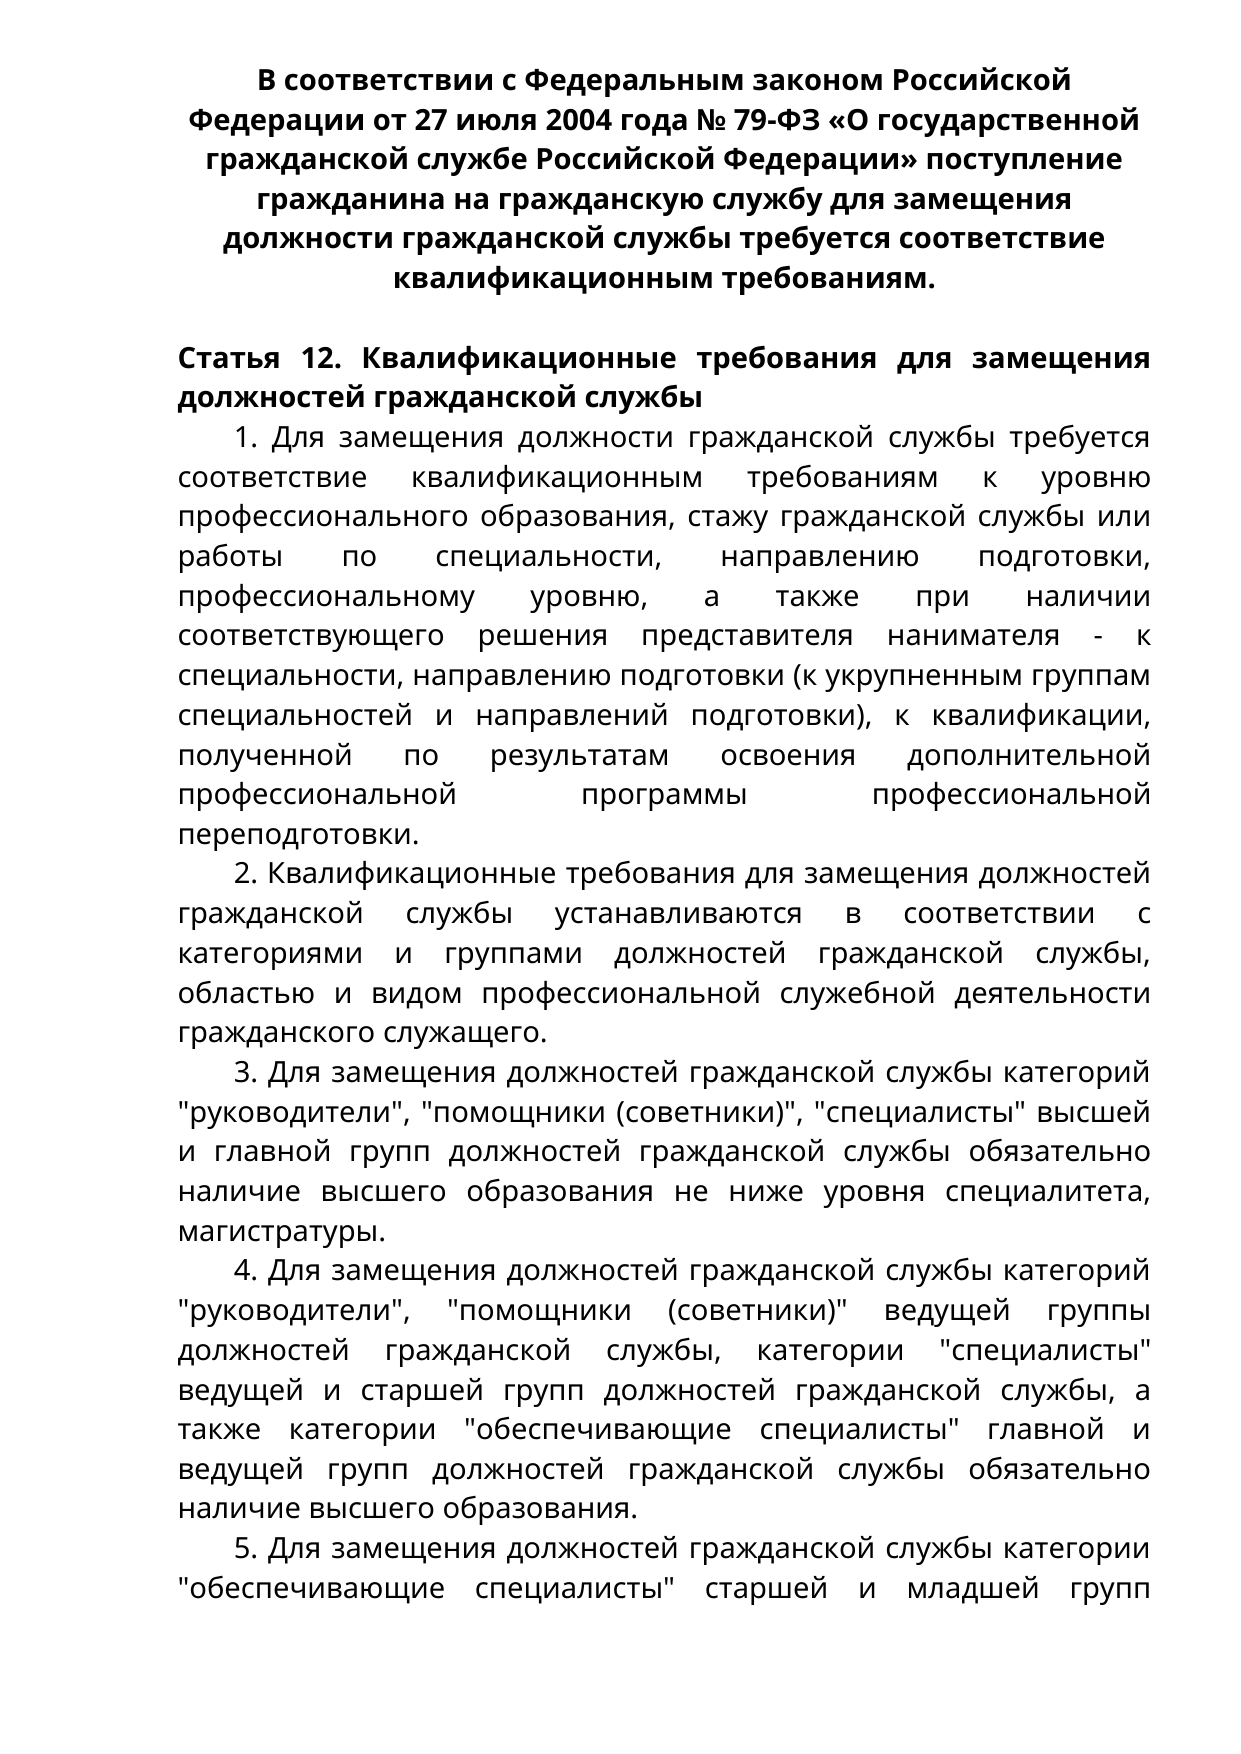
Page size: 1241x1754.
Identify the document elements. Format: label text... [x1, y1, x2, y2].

text 1. Для замещения должности гражданской службы требуется соответствие квалификационным требованиям к уровню профессионального образования, стажу гражданской службы или работы по специальности, направлению подготовки, профессиональному уровню, а также при наличии соответствующего решения представителя нанимателя - к специальности, направлению подготовки (к укрупненным группам специальностей и направлений подготовки), к квалификации, полученной по результатам освоения дополнительной профессиональной программы профессиональной переподготовки. [177, 416, 1152, 853]
text 2. Квалификационные требования для замещения должностей гражданской службы устанавливаются в соответствии с категориями и группами должностей гражданской службы, областью и видом профессиональной служебной деятельности гражданского служащего. [177, 853, 1152, 1051]
text Статья 12. Квалификационные требования для замещения должностей гражданской службы [177, 337, 1152, 416]
text 4. Для замещения должностей гражданской службы категорий "руководители", "помощники (советники)" ведущей группы должностей гражданской службы, категории "специалисты" ведущей и старшей групп должностей гражданской службы, а также категории "обеспечивающие специалисты" главной и ведущей групп должностей гражданской службы обязательно наличие высшего образования. [177, 1250, 1152, 1527]
text 3. Для замещения должностей гражданской службы категорий "руководители", "помощники (советники)", "специалисты" высшей и главной групп должностей гражданской службы обязательно наличие высшего образования не ниже уровня специалитета, магистратуры. [177, 1051, 1152, 1250]
text В соответствии с Федеральным законом Российской Федерации от 27 июля 2004 года № 79-ФЗ «О государственной гражданской службе Российской Федерации» поступление гражданина на гражданскую службу для замещения должности гражданской службы требуется соответствие квалификационным требованиям. [177, 59, 1152, 297]
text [177, 1527, 1152, 1607]
